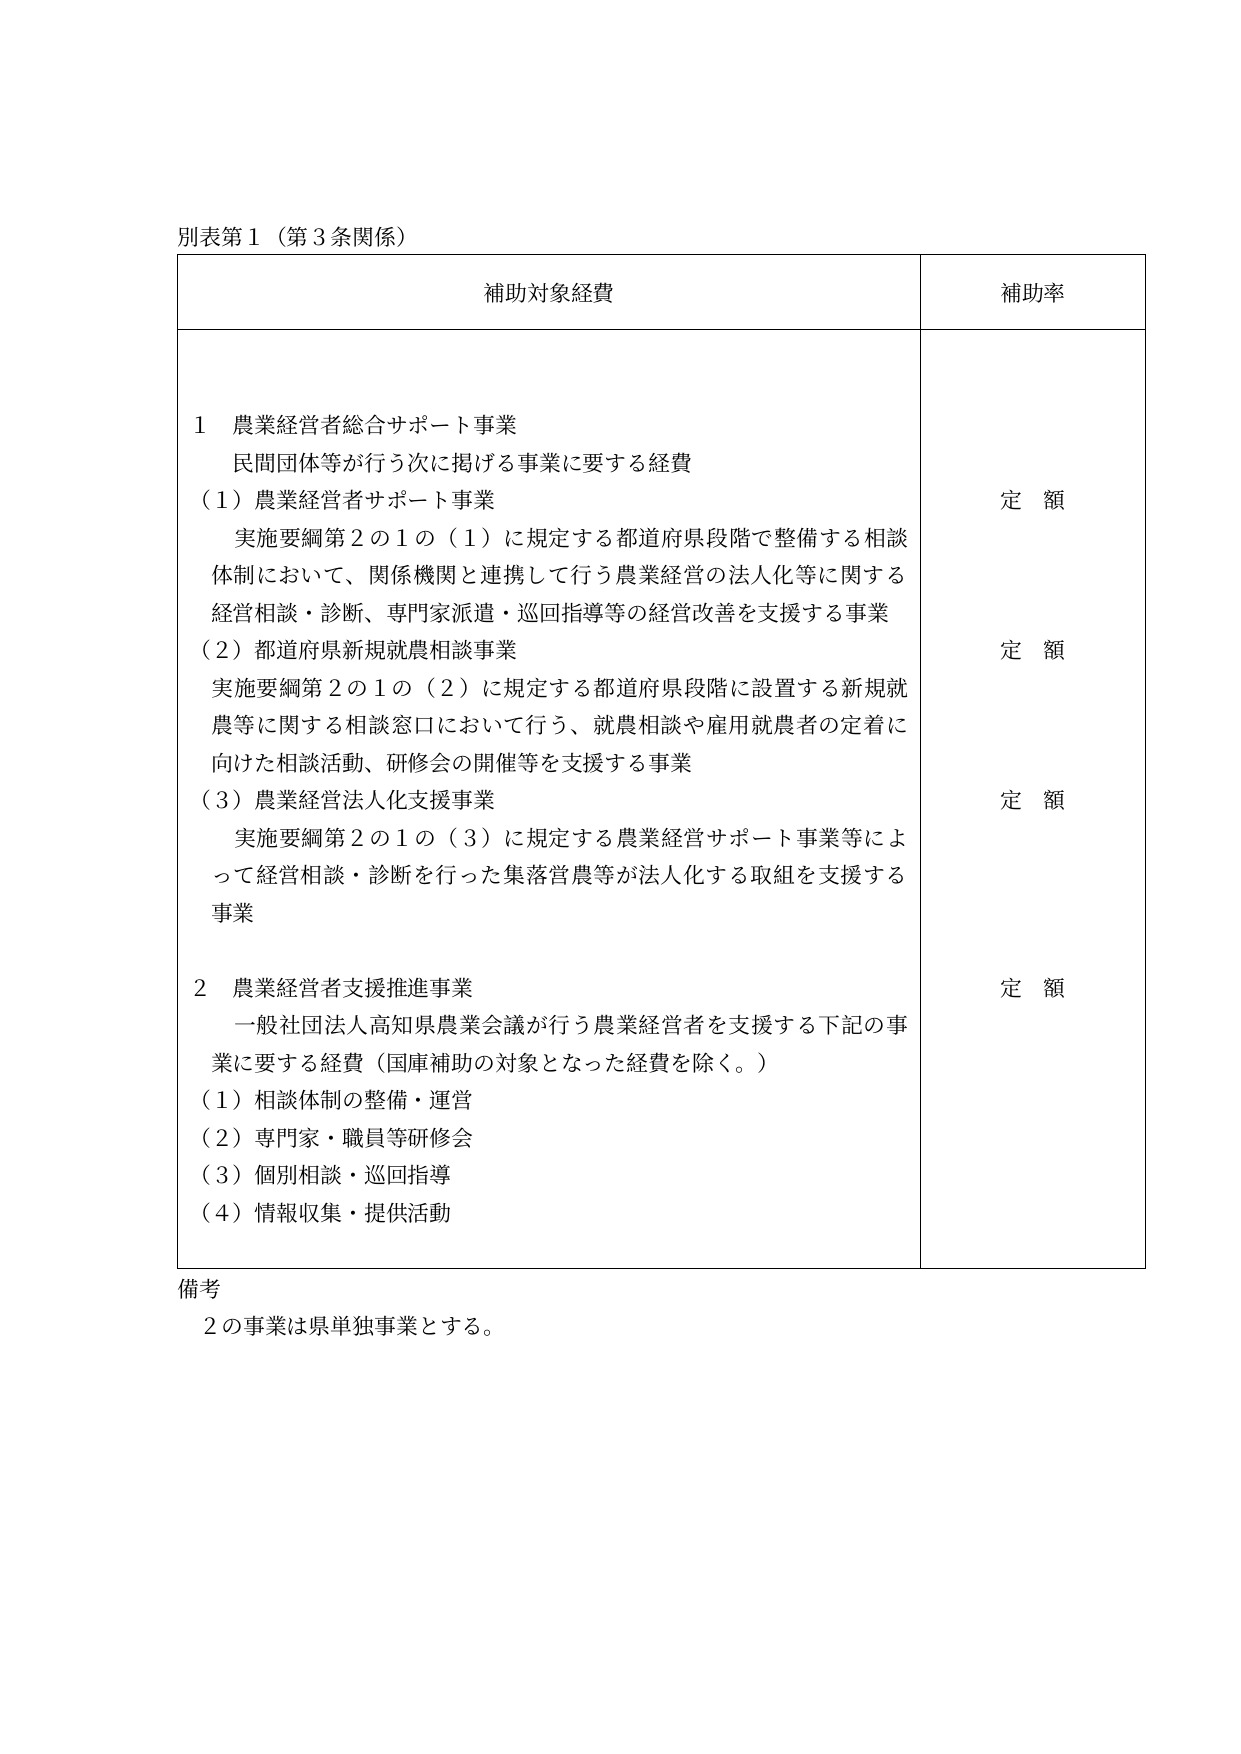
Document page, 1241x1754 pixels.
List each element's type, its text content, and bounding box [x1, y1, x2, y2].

text 備考 [177, 1269, 1063, 1306]
table_cell 定 額 定 額 定 額 定 額 [921, 330, 1145, 1268]
table_header 補助率 [921, 255, 1145, 329]
text 別表第１（第３条関係） [177, 217, 1063, 254]
table_header 補助対象経費 [178, 255, 920, 329]
table_cell １ 農業経営者総合サポート事業 民間団体等が行う次に掲げる事業に要する経費 （１）農業経営者サポート事業 実施要綱第２の１の（１）に規定する都道府県段階で整備する相談体制において、関係機関と連携して行う農業経営の法人化等に関する経営相談・診断、専門家派遣・巡回指導等の経営改善を支援する事業 （２）都道府県新規就農相談事業 実施要綱第２の１の（２）に規定する都道府県段階に設置する新規就農等に関する相談窓口において行う、就農相談や雇用就農者の定着に向けた相談活動、研修会の開催等を支援する事業 （３）農業経営法人化支援事業 実施要綱第２の１の（３）に規定する農業経営サポート事業等によって経営相談・診断を行った集落営農等が法人化する取組を支援する事業 ２ 農業経営者支援推進事業 一般社団法人高知県農業会議が行う農業経営者を支援する下記の事業に要する経費（国庫補助の対象となった経費を除く。） （１）相談体制の整備・運営 （２）専門家・職員等研修会 （３）個別相談・巡回指導 （４）情報収集・提供活動 [178, 330, 920, 1268]
text ２の事業は県単独事業とする。 [177, 1306, 1063, 1344]
